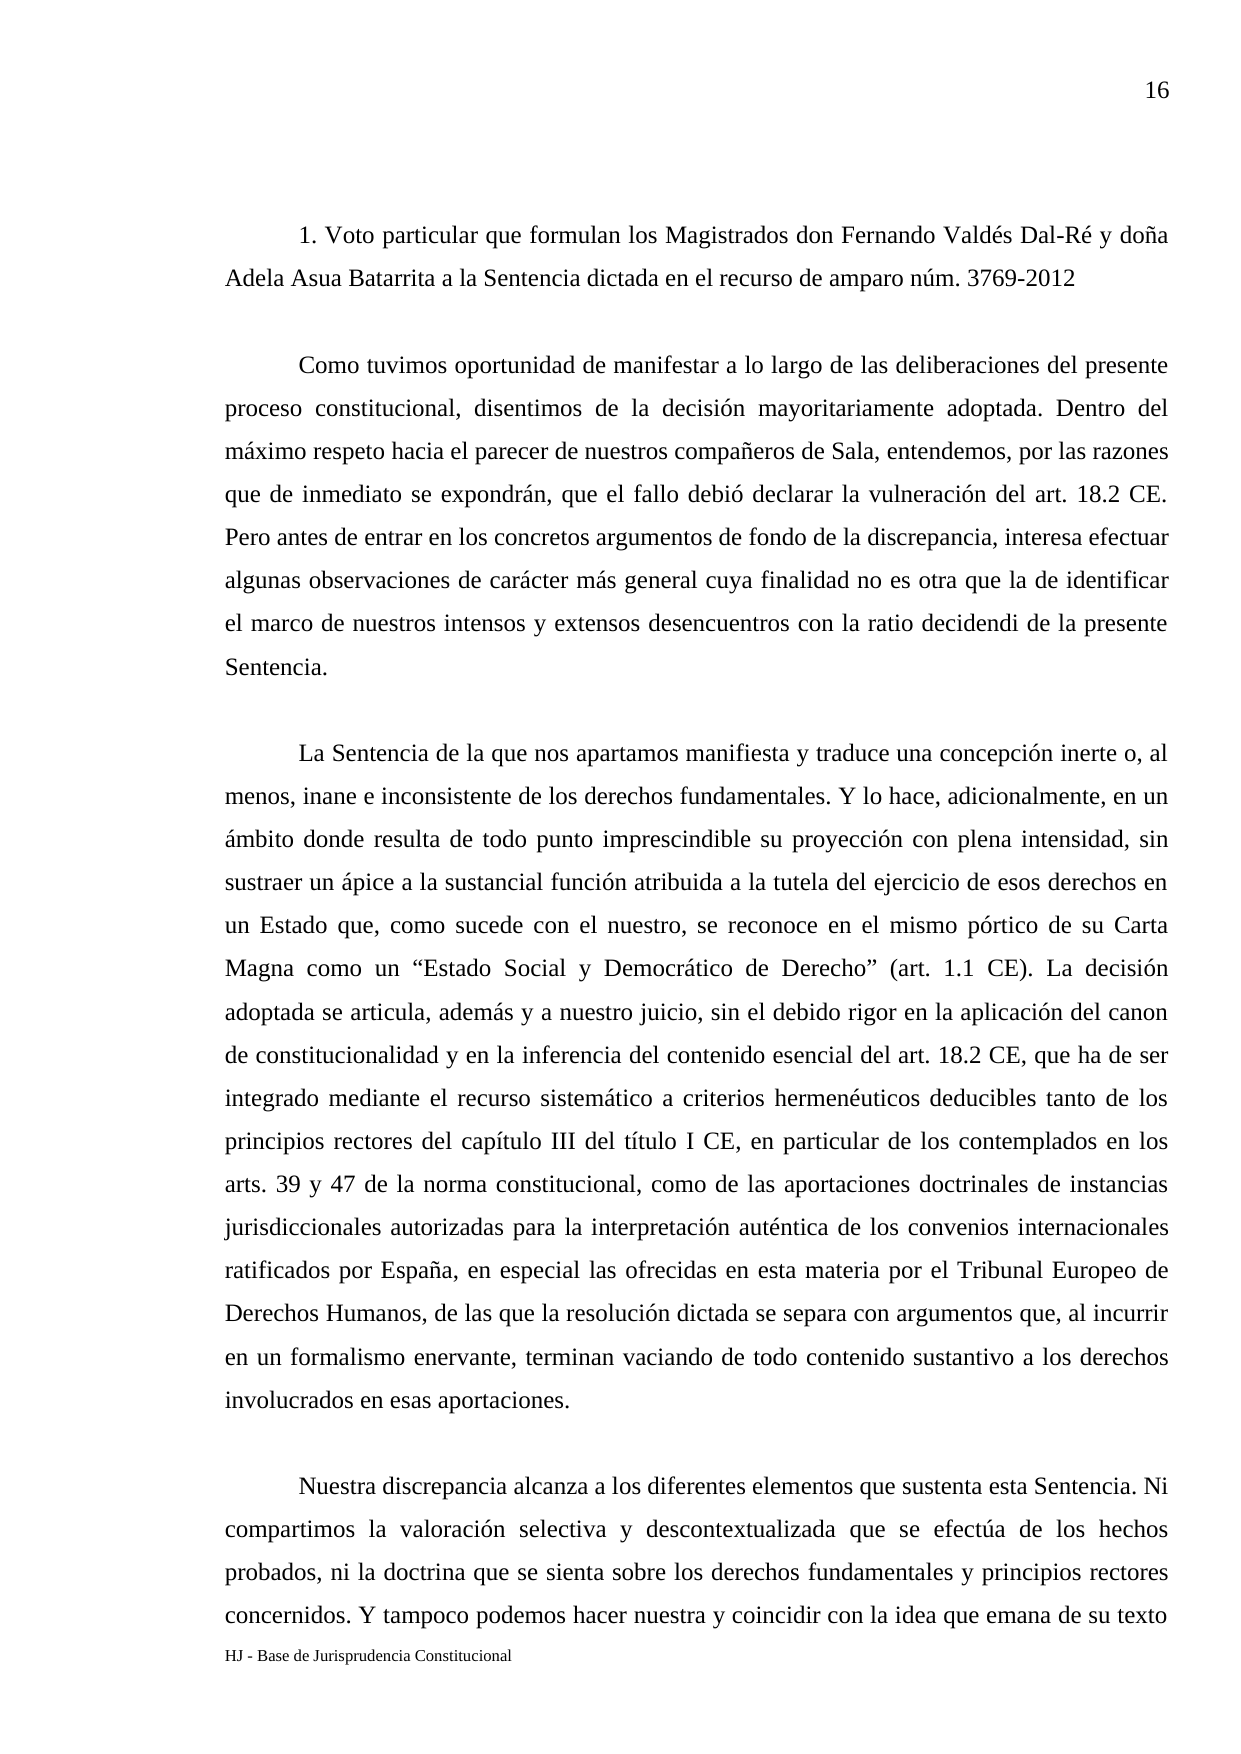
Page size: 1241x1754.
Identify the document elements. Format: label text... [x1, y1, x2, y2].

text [224, 1471, 1169, 1629]
text La Sentencia de la que nos apartamos manifiesta y traduce una concepción inerte o, al menos, inane e inconsistente de los derechos fundamentales. Y lo hace, adicionalmente, en un ámbito donde resulta de todo punto imprescindible su proyección con plena intensidad, sin sustraer un ápice a la sustancial función atribuida a la tutela del ejercicio de esos derechos en un Estado que, como sucede con el nuestro, se reconoce en el mismo pórtico de su Carta Magna como un “Estado Social y Democrático de Derecho” (art. 1.1 CE). La decisión adoptada se articula, además y a nuestro juicio, sin el debido rigor en la aplicación del canon de constitucionalidad y en la inferencia del contenido esencial del art. 18.2 CE, que ha de ser integrado mediante el recurso sistemático a criterios hermenéuticos deducibles tanto de los principios rectores del capítulo III del título I CE, en particular de los contemplados en los arts. 39 y 47 de la norma constitucional, como de las aportaciones doctrinales de instancias jurisdiccionales autorizadas para la interpretación auténtica de los convenios internacionales ratificados por España, en especial las ofrecidas en esta materia por el Tribunal Europeo de Derechos Humanos, de las que la resolución dictada se separa con argumentos que, al incurrir en un formalismo enervante, terminan vaciando de todo contenido sustantivo a los derechos involucrados en esas aportaciones. [224, 738, 1169, 1413]
text Como tuvimos oportunidad de manifestar a lo largo de las deliberaciones del presente proceso constitucional, disentimos de la decisión mayoritariamente adoptada. Dentro del máximo respeto hacia el parecer de nuestros compañeros de Sala, entendemos, por las razones que de inmediato se expondrán, que el fallo debió declarar la vulneración del art. 18.2 CE. Pero antes de entrar en los concretos argumentos de fondo de la discrepancia, interesa efectuar algunas observaciones de carácter más general cuya finalidad no es otra que la de identificar el marco de nuestros intensos y extensos desencuentros con la ratio decidendi de la presente Sentencia. [224, 350, 1169, 680]
text 1. Voto particular que formulan los Magistrados don Fernando Valdés Dal-Ré y doña Adela Asua Batarrita a la Sentencia dictada en el recurso de amparo núm. 3769-2012 [224, 220, 1169, 292]
